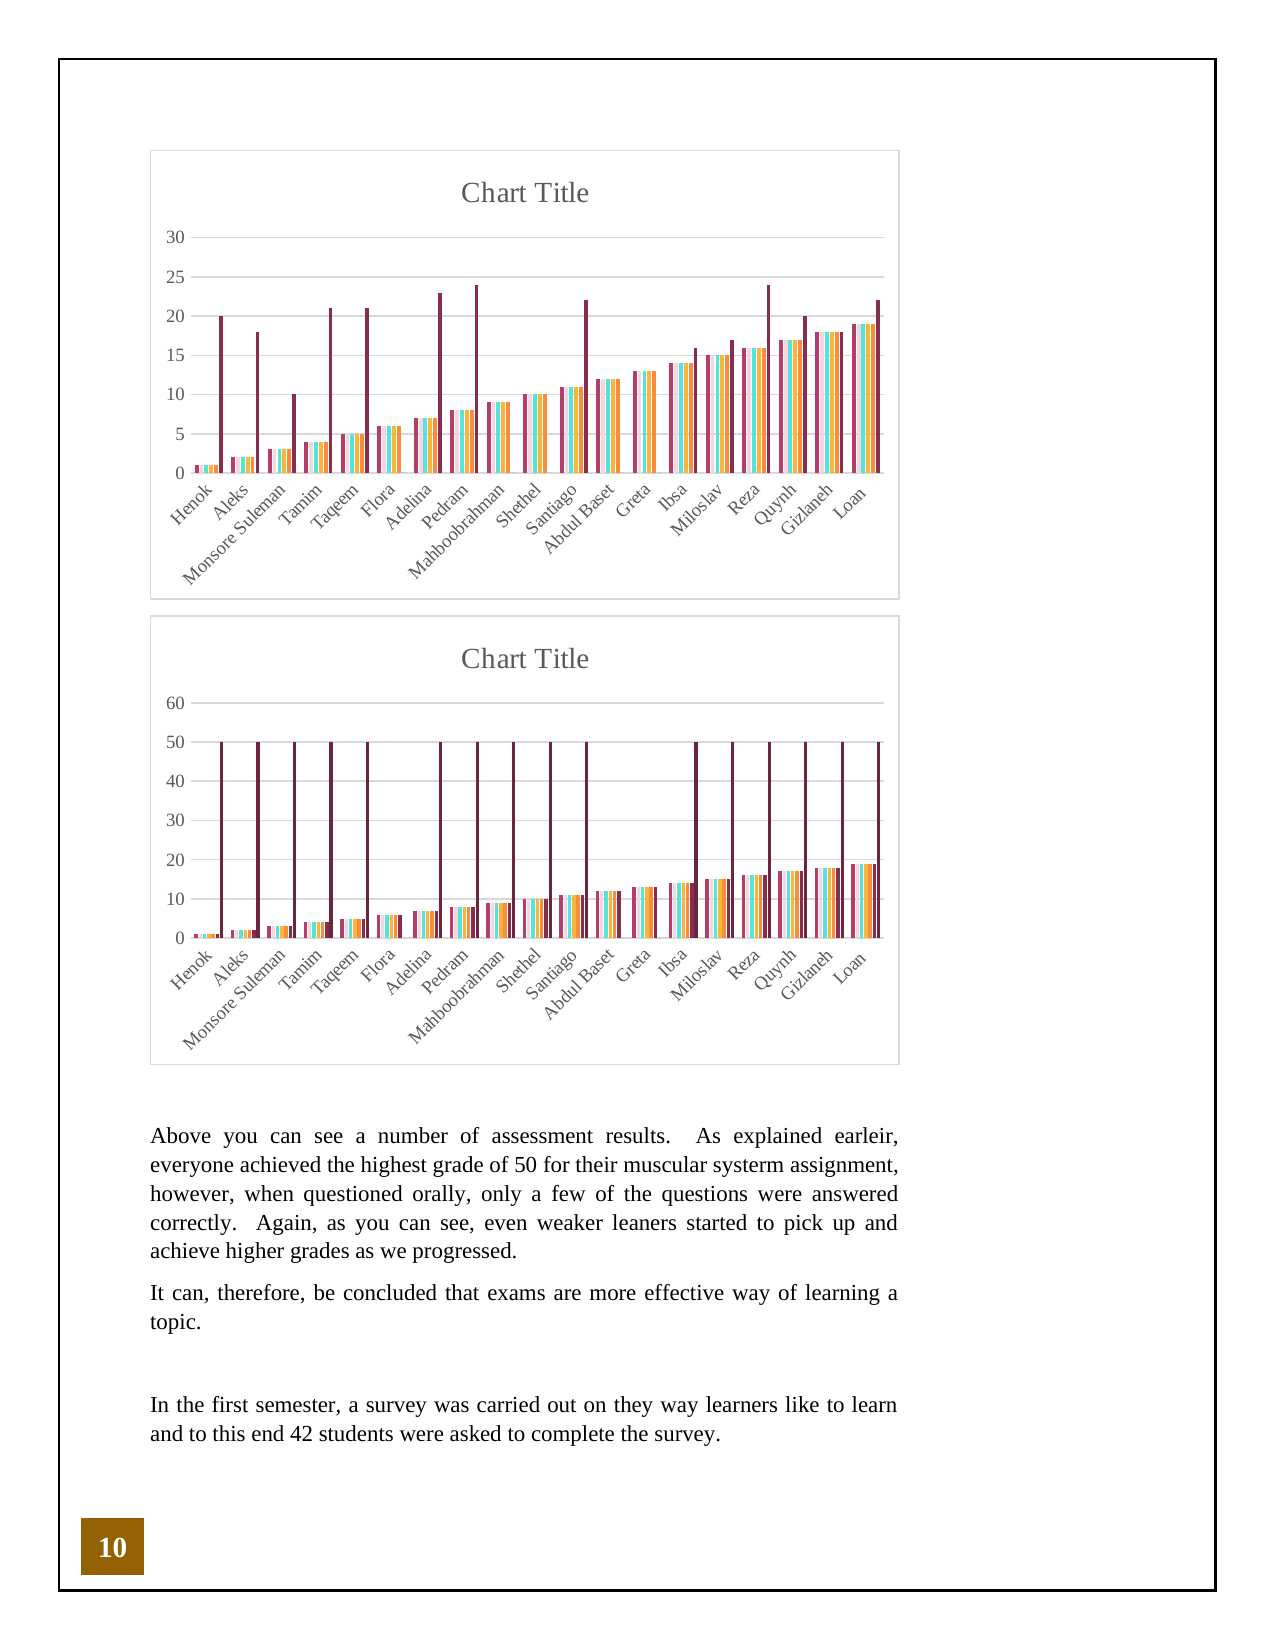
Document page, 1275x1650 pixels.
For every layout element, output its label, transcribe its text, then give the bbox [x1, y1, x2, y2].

text It can, therefore, be concluded that exams are more effective way of learning a topic. [150, 1279, 900, 1334]
text In the first semester, a survey was carried out on they way learners like to learn and to this end 42 students were asked to complete the survey. [150, 1391, 900, 1446]
text Above you can see a number of assessment results. As explained earleir, everyone achieved the highest grade of 50 for their muscular systerm assignment, however, when questioned orally, only a few of the questions were answered correctly. Again, as you can see, even weaker leaners started to pick up and achieve higher grades as we progressed. [150, 1122, 900, 1264]
